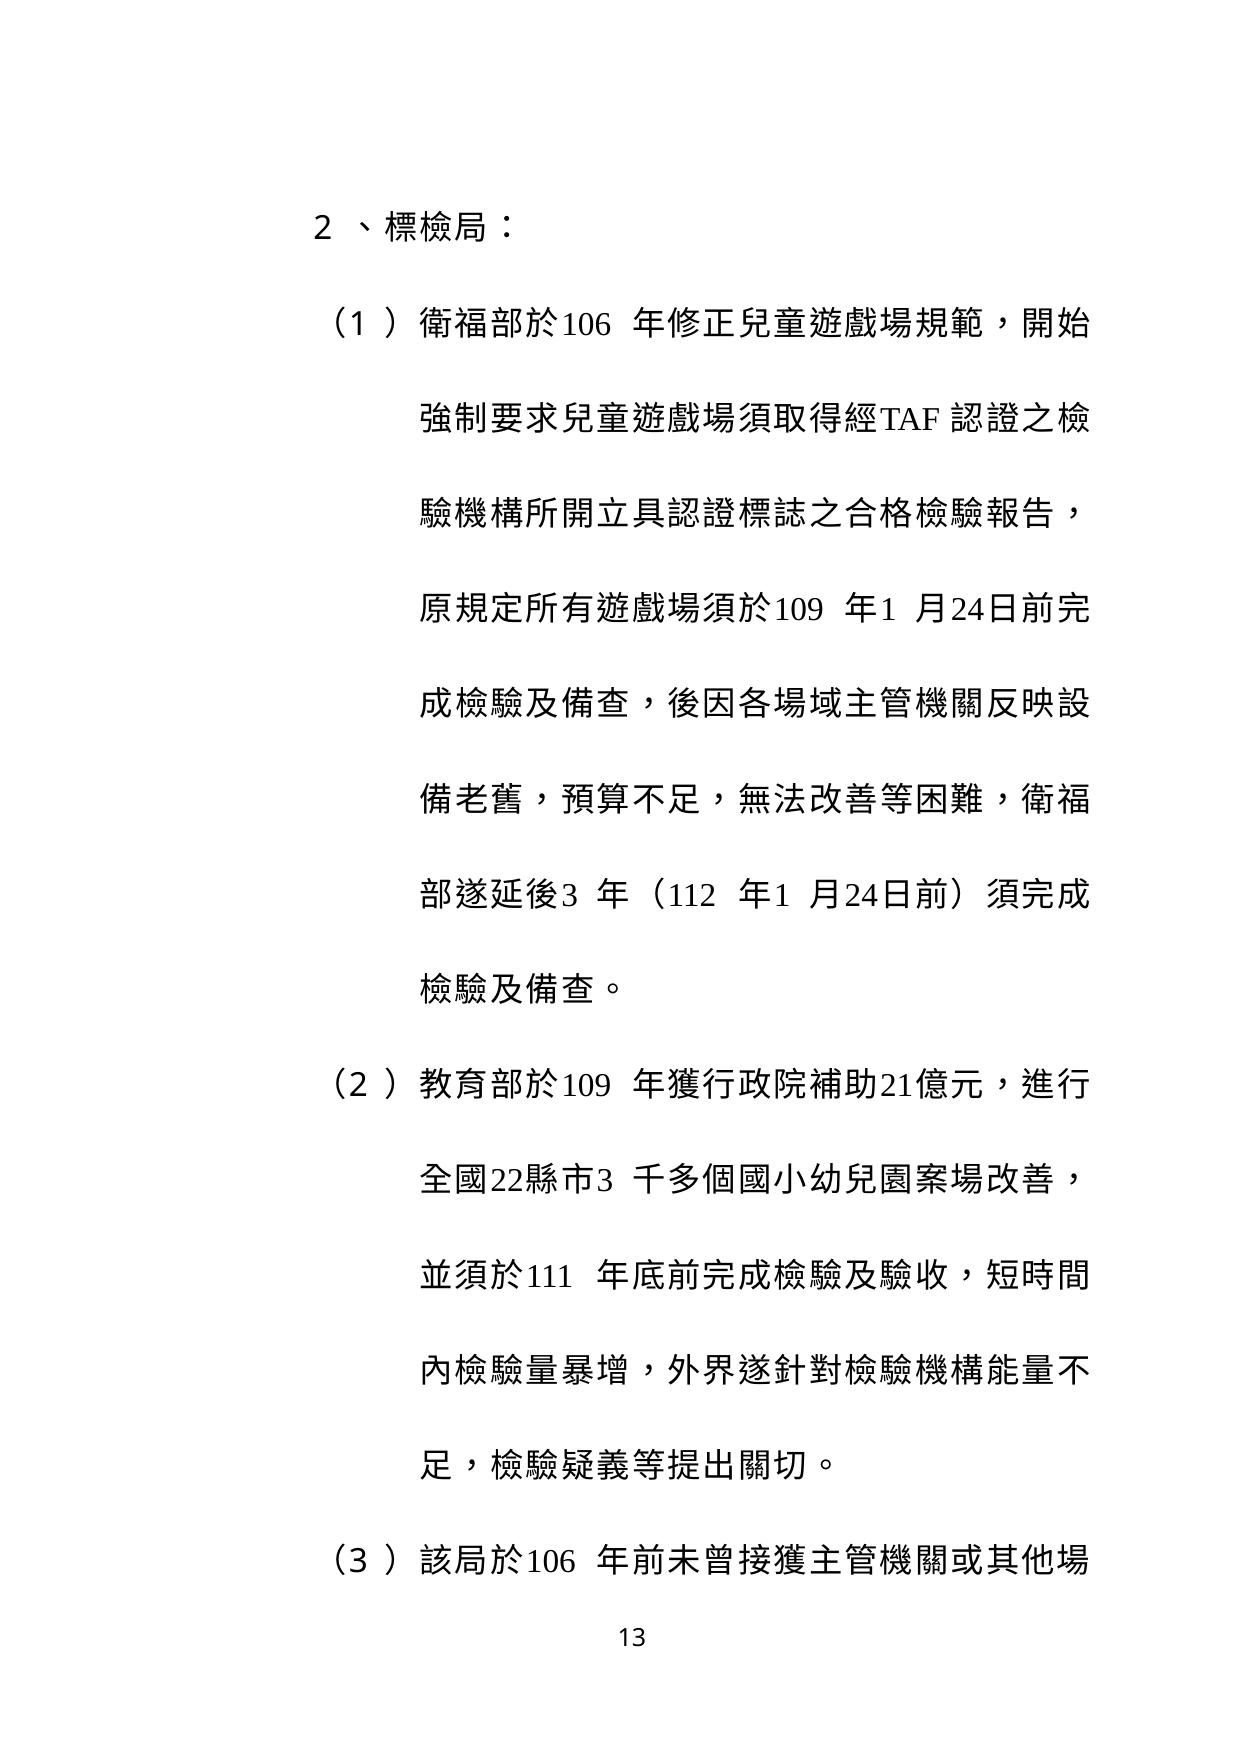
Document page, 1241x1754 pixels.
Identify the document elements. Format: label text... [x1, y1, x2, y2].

subtitle 衛福部於106年修正兒童遊戲場規範，開始強制要求兒童遊戲場須取得經TAF認證之檢驗機構所開立具認證標誌之合格檢驗報告，原規定所有遊戲場須於109年1月24日前完成檢驗及備查，後因各場域主管機關反映設備老舊，預算不足，無法改善等困難，衛福部遂延後3年（112年1月24日前）須完成檢驗及備查。 [296, 273, 1092, 1034]
subtitle 該局於106年前未曾接獲主管機關或其他場域主管機關（皆含廠商）請求協助解決檢驗量能及標準爭議，嗣於110年10月21日接獲國教署請求協助兒童遊戲場檢驗量能問題，該局立即邀集社家署等相關單位成立「兒童遊戲場檢驗量能研商會議」平臺及「兒童遊戲場案例國家標準釋疑研討會」，以解決檢驗量能問題。 [296, 1511, 1092, 1606]
subtitle 標檢局： [296, 178, 1092, 273]
subtitle 教育部於109年獲行政院補助21億元，進行全國22縣市3千多個國小幼兒園案場改善，並須於111年底前完成檢驗及驗收，短時間內檢驗量暴增，外界遂針對檢驗機構能量不足，檢驗疑義等提出關切。 [296, 1034, 1092, 1511]
